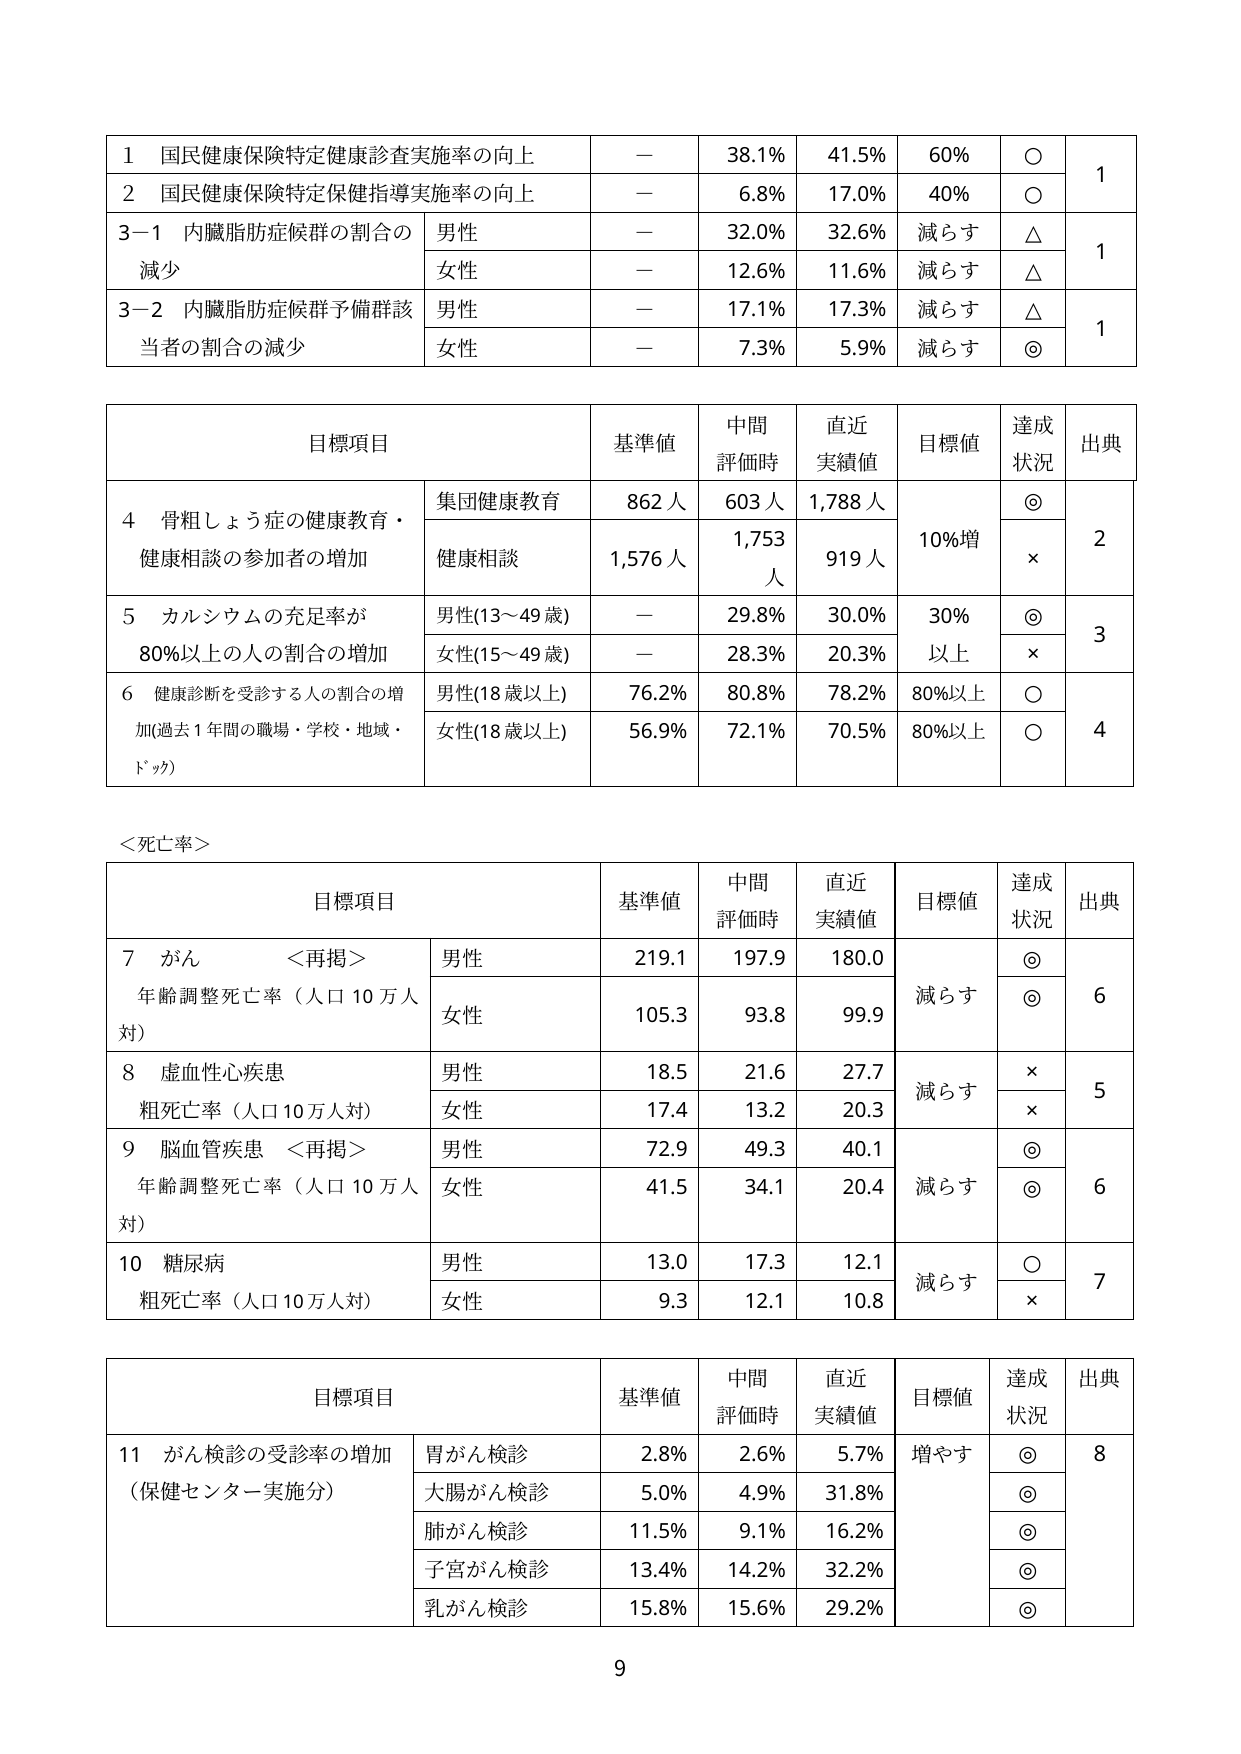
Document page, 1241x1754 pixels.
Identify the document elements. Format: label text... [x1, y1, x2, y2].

table_cell 7 [1066, 1243, 1133, 1319]
table_cell 2 [1066, 481, 1133, 595]
table_cell 30% 以上 [898, 596, 1000, 672]
table_cell 11.6% [797, 251, 897, 289]
table_cell 70.5% [797, 712, 897, 786]
table_cell 胃がん検診 [414, 1435, 600, 1472]
table_cell 乳がん検診 [414, 1589, 600, 1626]
table_cell 32.6% [797, 213, 897, 250]
table_cell 6 [1066, 939, 1133, 1051]
table_cell 99.9 [797, 977, 894, 1051]
table_cell 女性 [431, 1091, 600, 1128]
table_header 達成状況 [1001, 405, 1065, 480]
table_cell 29.2% [797, 1589, 894, 1626]
table_cell 4 [1066, 673, 1133, 786]
table_cell 女性 [425, 328, 590, 366]
table_cell 1,788人 [797, 481, 897, 519]
table_cell 男性 [431, 1052, 600, 1090]
table_cell ４ 骨粗しょう症の健康教育・ 健康相談の参加者の増加 [107, 481, 424, 595]
table_cell 8 [1066, 1435, 1133, 1626]
table_header 目標項目 [107, 863, 600, 938]
table_cell ◎ [990, 1550, 1065, 1588]
table_cell ◎ [998, 939, 1065, 976]
table_cell △ [1001, 290, 1065, 327]
table_cell 21.6 [699, 1052, 796, 1090]
table_cell 17.3% [797, 290, 897, 327]
table_cell 10 糖尿病 粗死亡率（人口10万人対） [107, 1243, 430, 1319]
table_cell 健康相談 [425, 520, 590, 595]
table_cell 40.1 [797, 1129, 894, 1167]
table_cell 29.8% [699, 596, 796, 633]
table_cell 10.8 [797, 1281, 894, 1319]
table_cell 11.5% [601, 1512, 698, 1549]
table_header 目標値 [896, 863, 997, 938]
table_cell 男性 [431, 939, 600, 976]
table_cell △ [1001, 213, 1065, 250]
table_cell 76.2% [591, 673, 698, 711]
table_cell 60% [898, 136, 1000, 173]
table_header 直近 実績値 [797, 1359, 894, 1433]
table_cell 5 [1066, 1052, 1133, 1128]
table_cell △ [1001, 251, 1065, 289]
table_header 達成状況 [990, 1359, 1065, 1433]
table_cell 13.4% [601, 1550, 698, 1588]
table_cell 219.1 [601, 939, 698, 976]
table_cell 15.6% [699, 1589, 796, 1626]
table_cell ７ がん ＜再掲＞ 年齢調整死亡率（人口10万人対） [107, 939, 430, 1051]
table_cell ◎ [990, 1435, 1065, 1472]
table_cell 12.6% [699, 251, 796, 289]
table_cell 2.8% [601, 1435, 698, 1472]
table_cell × [998, 1281, 1065, 1319]
table_cell 12.1 [797, 1243, 894, 1280]
table_cell 男性(13～49歳) [425, 596, 590, 633]
table_cell ◎ [998, 1168, 1065, 1242]
table_cell － [591, 174, 698, 212]
table_cell 女性(15～49歳) [425, 635, 590, 672]
table_cell 38.1% [699, 136, 796, 173]
table_cell 減らす [898, 328, 1000, 366]
table_cell 男性 [425, 290, 590, 327]
table_cell ◎ [998, 1129, 1065, 1167]
table_header 出典 [1066, 863, 1133, 938]
table_cell 1,753人 [699, 520, 796, 595]
table_cell － [591, 596, 698, 633]
table_cell 20.4 [797, 1168, 894, 1242]
table_cell 4.9% [699, 1473, 796, 1511]
table_cell 7.3% [699, 328, 796, 366]
table_header 目標項目 [107, 1359, 600, 1433]
table_cell 93.8 [699, 977, 796, 1051]
table_cell 27.7 [797, 1052, 894, 1090]
table_cell ６ 健康診断を受診する人の割合の増 加(過去1年間の職場・学校・地域・ ﾄﾞｯｸ） [107, 673, 424, 786]
table_cell 32.2% [797, 1550, 894, 1588]
table_cell 17.4 [601, 1091, 698, 1128]
table_cell 3－2 内臓脂肪症候群予備群該 当者の割合の減少 [107, 290, 424, 366]
table_cell 11 がん検診の受診率の増加 （保健センター実施分） [107, 1435, 413, 1626]
table_cell 9.1% [699, 1512, 796, 1549]
table_cell 34.1 [699, 1168, 796, 1242]
table_cell 13.0 [601, 1243, 698, 1280]
table_cell 男性 [431, 1243, 600, 1280]
table_cell － [591, 635, 698, 672]
table_cell 40% [898, 174, 1000, 212]
table_cell ◎ [1001, 328, 1065, 366]
table_cell 1 [1066, 290, 1136, 366]
table_cell 72.9 [601, 1129, 698, 1167]
table_cell 減らす [898, 213, 1000, 250]
table_cell ◎ [990, 1512, 1065, 1549]
table_header 目標値 [898, 405, 1000, 480]
table_header 出典 [1066, 405, 1136, 480]
table_cell 6.8% [699, 174, 796, 212]
table_cell ５ カルシウムの充足率が 80%以上の人の割合の増加 [107, 596, 424, 672]
table_header 中間 評価時 [699, 1359, 796, 1433]
table_cell ○ [1001, 712, 1065, 786]
table_cell 2.6% [699, 1435, 796, 1472]
table_cell 17.0% [797, 174, 897, 212]
table_cell 919人 [797, 520, 897, 595]
table_cell １ 国民健康保険特定健康診査実施率の向上 [107, 136, 590, 173]
table_cell 女性 [431, 1168, 600, 1242]
table_cell 6 [1066, 1129, 1133, 1242]
table_cell 9.3 [601, 1281, 698, 1319]
table_header 直近 実績値 [797, 863, 894, 938]
table_cell 減らす [896, 1052, 997, 1128]
table_cell 肺がん検診 [414, 1512, 600, 1549]
table_cell ２ 国民健康保険特定保健指導実施率の向上 [107, 174, 590, 212]
table_cell 17.1% [699, 290, 796, 327]
table_cell ◎ [990, 1473, 1065, 1511]
table_header 目標項目 [107, 405, 590, 480]
table_cell － [591, 213, 698, 250]
table_cell 14.2% [699, 1550, 796, 1588]
table_cell ○ [998, 1243, 1065, 1280]
table_cell 17.3 [699, 1243, 796, 1280]
table_cell × [998, 1091, 1065, 1128]
table_cell 603人 [699, 481, 796, 519]
table_cell 減らす [898, 251, 1000, 289]
table_cell 31.8% [797, 1473, 894, 1511]
table_cell 13.2 [699, 1091, 796, 1128]
table_cell ９ 脳血管疾患 ＜再掲＞ 年齢調整死亡率（人口10万人対） [107, 1129, 430, 1242]
table_cell 10%増 [898, 481, 1000, 595]
table_cell 5.7% [797, 1435, 894, 1472]
table_cell － [591, 328, 698, 366]
table_cell 105.3 [601, 977, 698, 1051]
table_cell 80%以上 [898, 673, 1000, 711]
table_cell ○ [1001, 136, 1065, 173]
table_cell 減らす [898, 290, 1000, 327]
table_cell 5.9% [797, 328, 897, 366]
table_cell ８ 虚血性心疾患 粗死亡率（人口10万人対） [107, 1052, 430, 1128]
table_cell 集団健康教育 [425, 481, 590, 519]
table_cell － [591, 136, 698, 173]
table_cell 減らす [896, 1243, 997, 1319]
table_cell 3 [1066, 596, 1133, 672]
table_cell 41.5 [601, 1168, 698, 1242]
table_cell 減らす [896, 939, 997, 1051]
table_cell 1,576人 [591, 520, 698, 595]
table_cell 女性 [431, 977, 600, 1051]
table_cell 5.0% [601, 1473, 698, 1511]
table_cell 20.3% [797, 635, 897, 672]
table_cell 1 [1066, 136, 1136, 212]
table_cell 18.5 [601, 1052, 698, 1090]
table_cell ◎ [990, 1589, 1065, 1626]
table_cell 72.1% [699, 712, 796, 786]
table_cell ◎ [998, 977, 1065, 1051]
table_cell 78.2% [797, 673, 897, 711]
table_cell 32.0% [699, 213, 796, 250]
table_cell 女性 [425, 251, 590, 289]
table_cell ○ [1001, 174, 1065, 212]
table_cell 12.1 [699, 1281, 796, 1319]
table_cell 49.3 [699, 1129, 796, 1167]
table_cell － [591, 251, 698, 289]
table_cell 20.3 [797, 1091, 894, 1128]
table_header 直近 実績値 [797, 405, 897, 480]
table_header 目標値 [896, 1359, 989, 1433]
table_cell 男性(18歳以上) [425, 673, 590, 711]
text ＜死亡率＞ [118, 824, 1122, 862]
table_cell 80%以上 [898, 712, 1000, 786]
table_cell 女性(18歳以上) [425, 712, 590, 786]
table_cell 180.0 [797, 939, 894, 976]
table_cell 15.8% [601, 1589, 698, 1626]
table_cell 28.3% [699, 635, 796, 672]
table_cell 80.8% [699, 673, 796, 711]
table_cell ◎ [1001, 596, 1065, 633]
table_header 基準値 [601, 863, 698, 938]
table_header 中間 評価時 [699, 863, 796, 938]
table_header 中間 評価時 [699, 405, 796, 480]
table_cell 56.9% [591, 712, 698, 786]
table_cell 862人 [591, 481, 698, 519]
table_cell ◎ [1001, 481, 1065, 519]
table_cell 30.0% [797, 596, 897, 633]
table_header 基準値 [601, 1359, 698, 1433]
table_cell 16.2% [797, 1512, 894, 1549]
table_cell 男性 [425, 213, 590, 250]
table_cell 女性 [431, 1281, 600, 1319]
table_cell × [998, 1052, 1065, 1090]
table_cell 増やす [896, 1435, 989, 1626]
table_cell 減らす [896, 1129, 997, 1242]
table_cell － [591, 290, 698, 327]
table_cell 子宮がん検診 [414, 1550, 600, 1588]
table_header 基準値 [591, 405, 698, 480]
table_cell 197.9 [699, 939, 796, 976]
table_cell ○ [1001, 673, 1065, 711]
table_cell × [1001, 635, 1065, 672]
table_header 出典 [1066, 1359, 1133, 1433]
table_cell 41.5% [797, 136, 897, 173]
table_cell 男性 [431, 1129, 600, 1167]
table_cell 3－1 内臓脂肪症候群の割合の 減少 [107, 213, 424, 289]
table_cell 1 [1066, 213, 1136, 289]
table_cell 大腸がん検診 [414, 1473, 600, 1511]
table_header 達成状況 [998, 863, 1065, 938]
table_cell × [1001, 520, 1065, 595]
